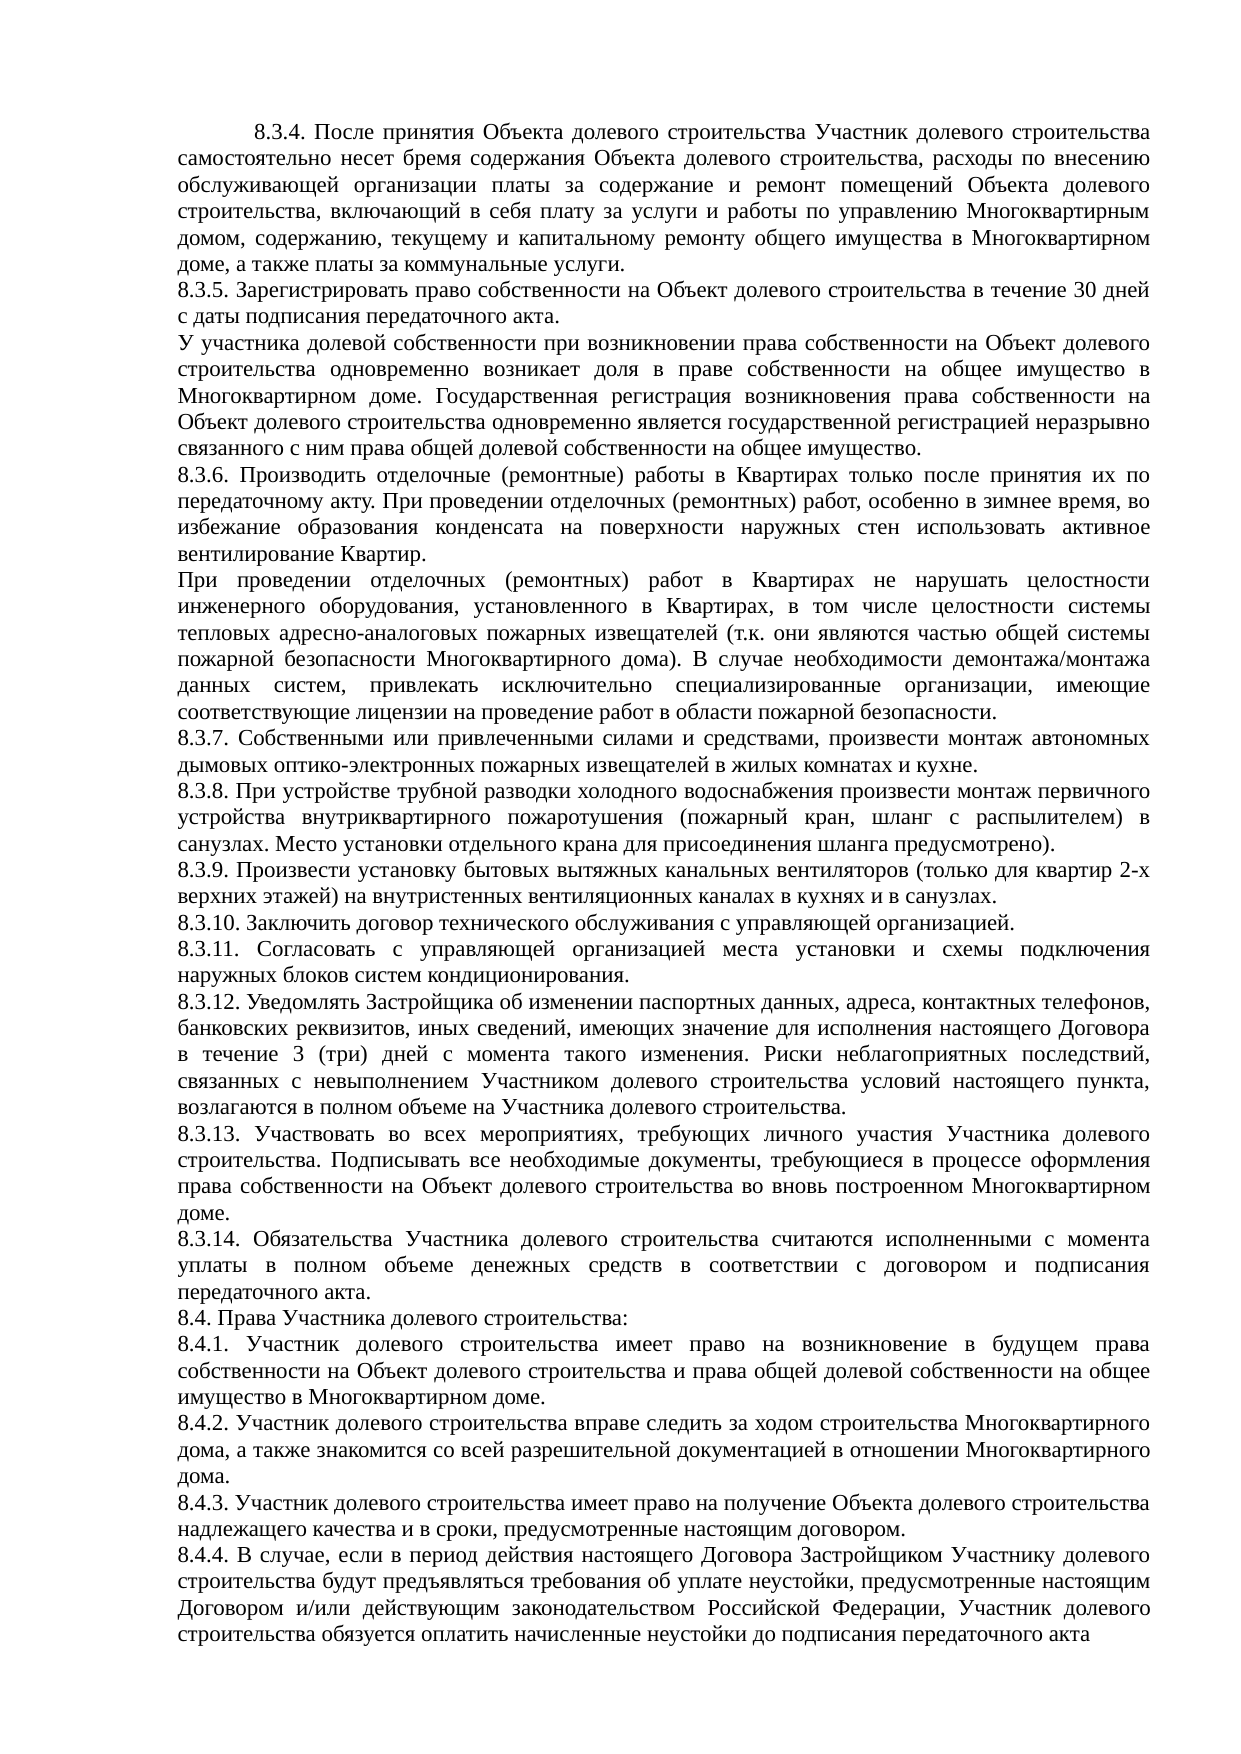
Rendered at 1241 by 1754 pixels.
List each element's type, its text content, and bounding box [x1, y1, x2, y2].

text 8.3.10. Заключить договор технического обслуживания с управляющей организацией. [177, 909, 1152, 935]
text 8.4.4. В случае, если в период действия настоящего Договора Застройщиком Участнику долевого строительства будут предъявляться требования об уплате неустойки, предусмотренные настоящим Договором и/или действующим законодательством Российской Федерации, Участник долевого строительства обязуется оплатить начисленные неустойки до подписания передаточного акта [177, 1541, 1152, 1647]
text При проведении отделочных (ремонтных) работ в Квартирах не нарушать целостности инженерного оборудования, установленного в Квартирах, в том числе целостности системы тепловых адресно-аналоговых пожарных извещателей (т.к. они являются частью общей системы пожарной безопасности Многоквартирного дома). В случае необходимости демонтажа/монтажа данных систем, привлекать исключительно специализированные организации, имеющие соответствующие лицензии на проведение работ в области пожарной безопасности. [177, 566, 1152, 724]
text 8.4.2. Участник долевого строительства вправе следить за ходом строительства Многоквартирного дома, а также знакомится со всей разрешительной документацией в отношении Многоквартирного дома. [177, 1409, 1152, 1488]
text 8.4.1. Участник долевого строительства имеет право на возникновение в будущем права собственности на Объект долевого строительства и права общей долевой собственности на общее имущество в Многоквартирном доме. [177, 1330, 1152, 1409]
text 8.4.3. Участник долевого строительства имеет право на получение Объекта долевого строительства надлежащего качества и в сроки, предусмотренные настоящим договором. [177, 1488, 1152, 1541]
text 8.3.12. Уведомлять Застройщика об изменении паспортных данных, адреса, контактных телефонов, банковских реквизитов, иных сведений, имеющих значение для исполнения настоящего Договора в течение 3 (три) дней с момента такого изменения. Риски неблагоприятных последствий, связанных с невыполнением Участником долевого строительства условий настоящего пункта, возлагаются в полном объеме на Участника долевого строительства. [177, 988, 1152, 1119]
text 8.3.9. Произвести установку бытовых вытяжных канальных вентиляторов (только для квартир 2-х верхних этажей) на внутристенных вентиляционных каналах в кухнях и в санузлах. [177, 856, 1152, 909]
list 8.3.14. Обязательства Участника долевого строительства считаются исполненными с момента уплаты в полном объеме денежных средств в соответствии с договором и подписания передаточного акта. [177, 1225, 1152, 1304]
text 8.3.5. Зарегистрировать право собственности на Объект долевого строительства в течение 30 дней с даты подписания передаточного акта. [177, 276, 1152, 329]
text 8.3.4. После принятия Объекта долевого строительства Участник долевого строительства самостоятельно несет бремя содержания Объекта долевого строительства, расходы по внесению обслуживающей организации платы за содержание и ремонт помещений Объекта долевого строительства, включающий в себя плату за услуги и работы по управлению Многоквартирным домом, содержанию, текущему и капитальному ремонту общего имущества в Многоквартирном доме, а также платы за коммунальные услуги. [177, 118, 1152, 276]
list У участника долевой собственности при возникновении права собственности на Объект долевого строительства одновременно возникает доля в праве собственности на общее имущество в Многоквартирном доме. Государственная регистрация возникновения права собственности на Объект долевого строительства одновременно является государственной регистрацией неразрывно связанного с ним права общей долевой собственности на общее имущество. [177, 329, 1152, 461]
text 8.3.11. Согласовать с управляющей организацией места установки и схемы подключения наружных блоков систем кондиционирования. [177, 935, 1152, 988]
text 8.3.7. Собственными или привлеченными силами и средствами, произвести монтаж автономных дымовых оптико-электронных пожарных извещателей в жилых комнатах и кухне. [177, 724, 1152, 777]
text 8.3.13. Участвовать во всех мероприятиях, требующих личного участия Участника долевого строительства. Подписывать все необходимые документы, требующиеся в процессе оформления права собственности на Объект долевого строительства во вновь построенном Многоквартирном доме. [177, 1119, 1152, 1225]
text 8.3.8. При устройстве трубной разводки холодного водоснабжения произвести монтаж первичного устройства внутриквартирного пожаротушения (пожарный кран, шланг с распылителем) в санузлах. Место установки отдельного крана для присоединения шланга предусмотрено). [177, 777, 1152, 856]
text 8.4. Права Участника долевого строительства: [177, 1304, 1152, 1330]
text 8.3.6. Производить отделочные (ремонтные) работы в Квартирах только после принятия их по передаточному акту. При проведении отделочных (ремонтных) работ, особенно в зимнее время, во избежание образования конденсата на поверхности наружных стен использовать активное вентилирование Квартир. [177, 461, 1152, 566]
